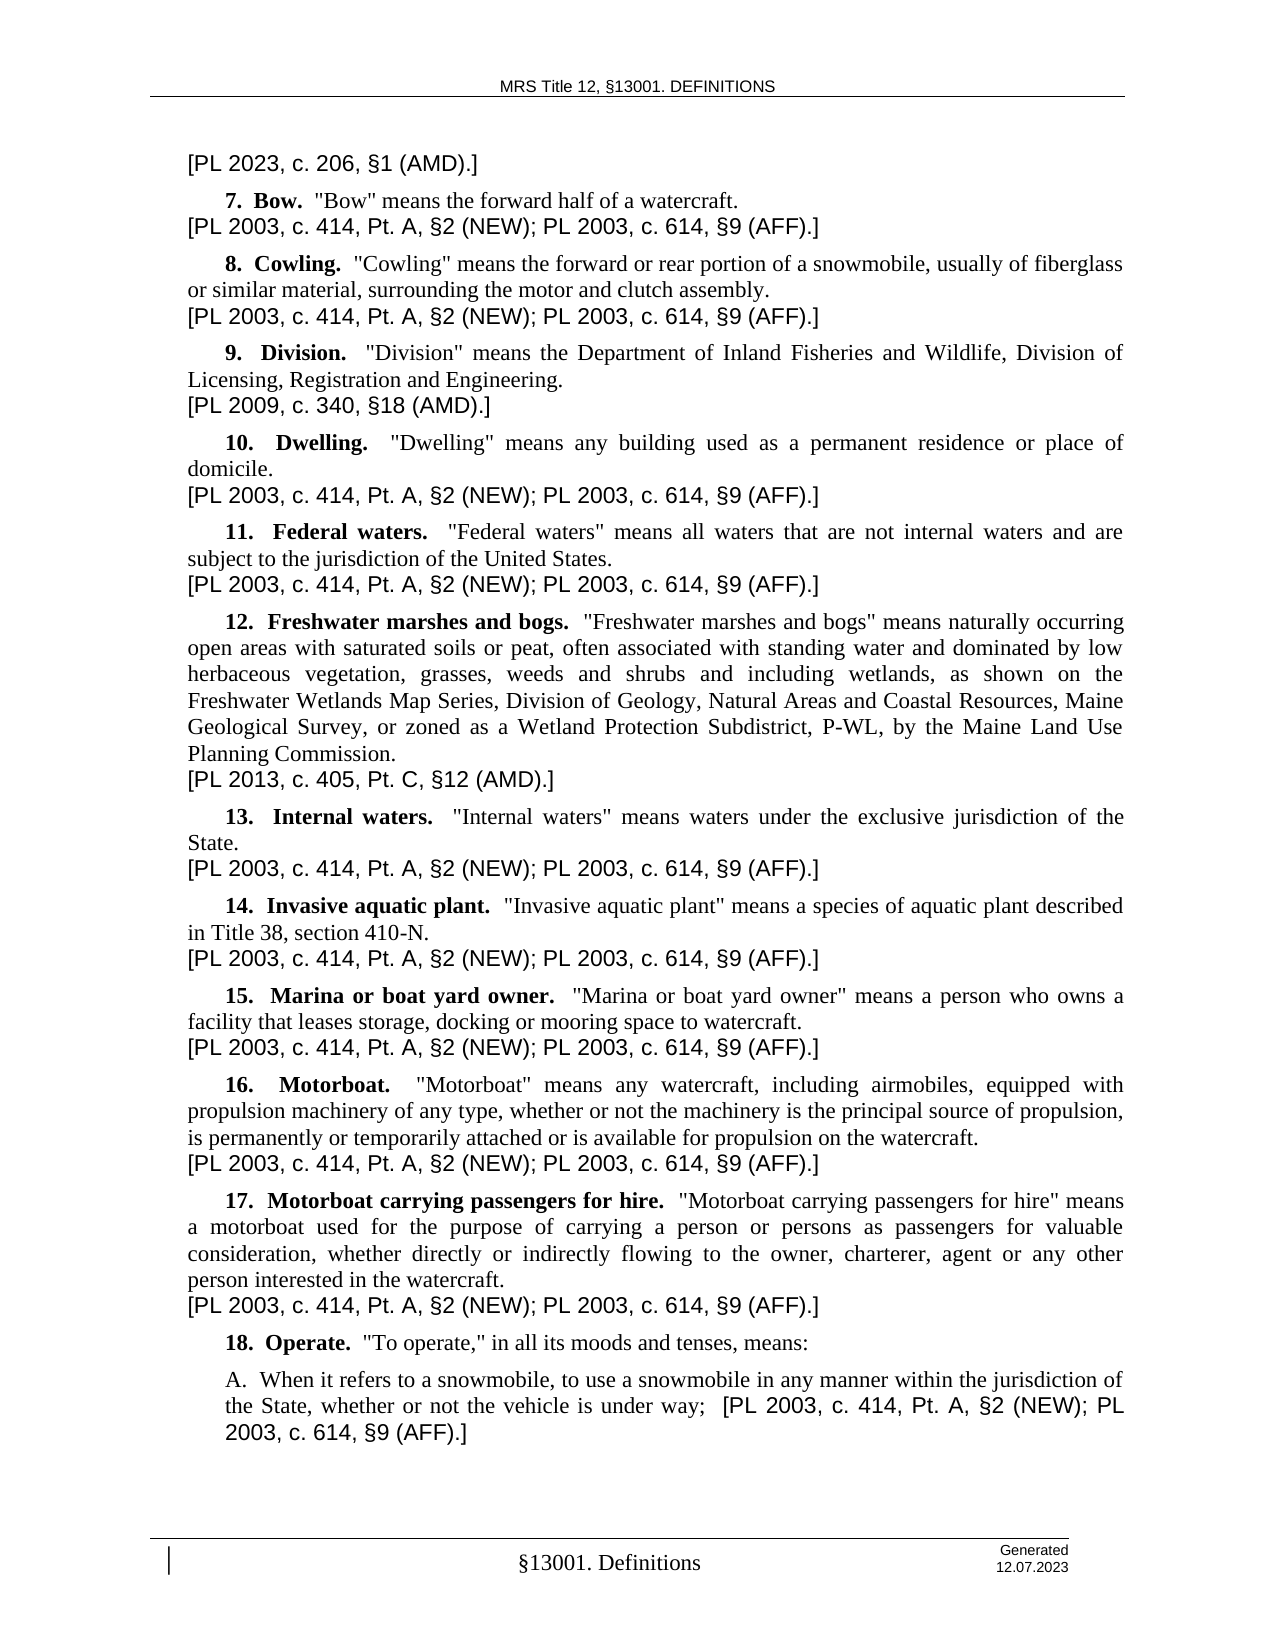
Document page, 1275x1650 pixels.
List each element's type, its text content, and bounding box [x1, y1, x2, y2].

text A. When it refers to a snowmobile, to use a snowmobile in any manner within the jurisdiction of the State, whether or not the vehicle is under way; [PL 2003, c. 414, Pt. A, §2 (NEW); PL 2003, c. 614, §9 (AFF).] [225, 1366, 1125, 1445]
text [PL 2003, c. 414, Pt. A, §2 (NEW); PL 2003, c. 614, §9 (AFF).] [187, 303, 1125, 329]
text [PL 2003, c. 414, Pt. A, §2 (NEW); PL 2003, c. 614, §9 (AFF).] [187, 213, 1125, 239]
text [PL 2013, c. 405, Pt. C, §12 (AMD).] [187, 766, 1125, 792]
text 14. Invasive aquatic plant. "Invasive aquatic plant" means a species of aquatic plant described in Title 38, section 410‑N. [187, 892, 1125, 945]
text [PL 2003, c. 414, Pt. A, §2 (NEW); PL 2003, c. 614, §9 (AFF).] [187, 482, 1125, 508]
text 12. Freshwater marshes and bogs. "Freshwater marshes and bogs" means naturally occurring open areas with saturated soils or peat, often associated with standing water and dominated by low herbaceous vegetation, grasses, weeds and shrubs and including wetlands, as shown on the Freshwater Wetlands Map Series, Division of Geology, Natural Areas and Coastal Resources, Maine Geological Survey, or zoned as a Wetland Protection Subdistrict, P-WL, by the Maine Land Use Planning Commission. [187, 608, 1125, 766]
text 17. Motorboat carrying passengers for hire. "Motorboat carrying passengers for hire" means a motorboat used for the purpose of carrying a person or persons as passengers for valuable consideration, whether directly or indirectly flowing to the owner, charterer, agent or any other person interested in the watercraft. [187, 1187, 1125, 1292]
text [PL 2009, c. 340, §18 (AMD).] [187, 392, 1125, 418]
text [PL 2003, c. 414, Pt. A, §2 (NEW); PL 2003, c. 614, §9 (AFF).] [187, 855, 1125, 882]
text [PL 2023, c. 206, §1 (AMD).] [187, 150, 1125, 176]
text 9. Division. "Division" means the Department of Inland Fisheries and Wildlife, Division of Licensing, Registration and Engineering. [187, 339, 1125, 392]
text [PL 2003, c. 414, Pt. A, §2 (NEW); PL 2003, c. 614, §9 (AFF).] [187, 1034, 1125, 1061]
text 18. Operate. "To operate," in all its moods and tenses, means: [187, 1329, 1125, 1356]
text 15. Marina or boat yard owner. "Marina or boat yard owner" means a person who owns a facility that leases storage, docking or mooring space to watercraft. [187, 982, 1125, 1034]
text 10. Dwelling. "Dwelling" means any building used as a permanent residence or place of domicile. [187, 429, 1125, 482]
text 13. Internal waters. "Internal waters" means waters under the exclusive jurisdiction of the State. [187, 803, 1125, 855]
text 7. Bow. "Bow" means the forward half of a watercraft. [187, 187, 1125, 213]
text [PL 2003, c. 414, Pt. A, §2 (NEW); PL 2003, c. 614, §9 (AFF).] [187, 945, 1125, 971]
text 11. Federal waters. "Federal waters" means all waters that are not internal waters and are subject to the jurisdiction of the United States. [187, 518, 1125, 571]
text 16. Motorboat. "Motorboat" means any watercraft, including airmobiles, equipped with propulsion machinery of any type, whether or not the machinery is the principal source of propulsion, is permanently or temporarily attached or is available for propulsion on the watercraft. [187, 1071, 1125, 1150]
text 8. Cowling. "Cowling" means the forward or rear portion of a snowmobile, usually of fiberglass or similar material, surrounding the motor and clutch assembly. [187, 250, 1125, 303]
text [PL 2003, c. 414, Pt. A, §2 (NEW); PL 2003, c. 614, §9 (AFF).] [187, 571, 1125, 597]
text [PL 2003, c. 414, Pt. A, §2 (NEW); PL 2003, c. 614, §9 (AFF).] [187, 1292, 1125, 1319]
text [PL 2003, c. 414, Pt. A, §2 (NEW); PL 2003, c. 614, §9 (AFF).] [187, 1150, 1125, 1177]
